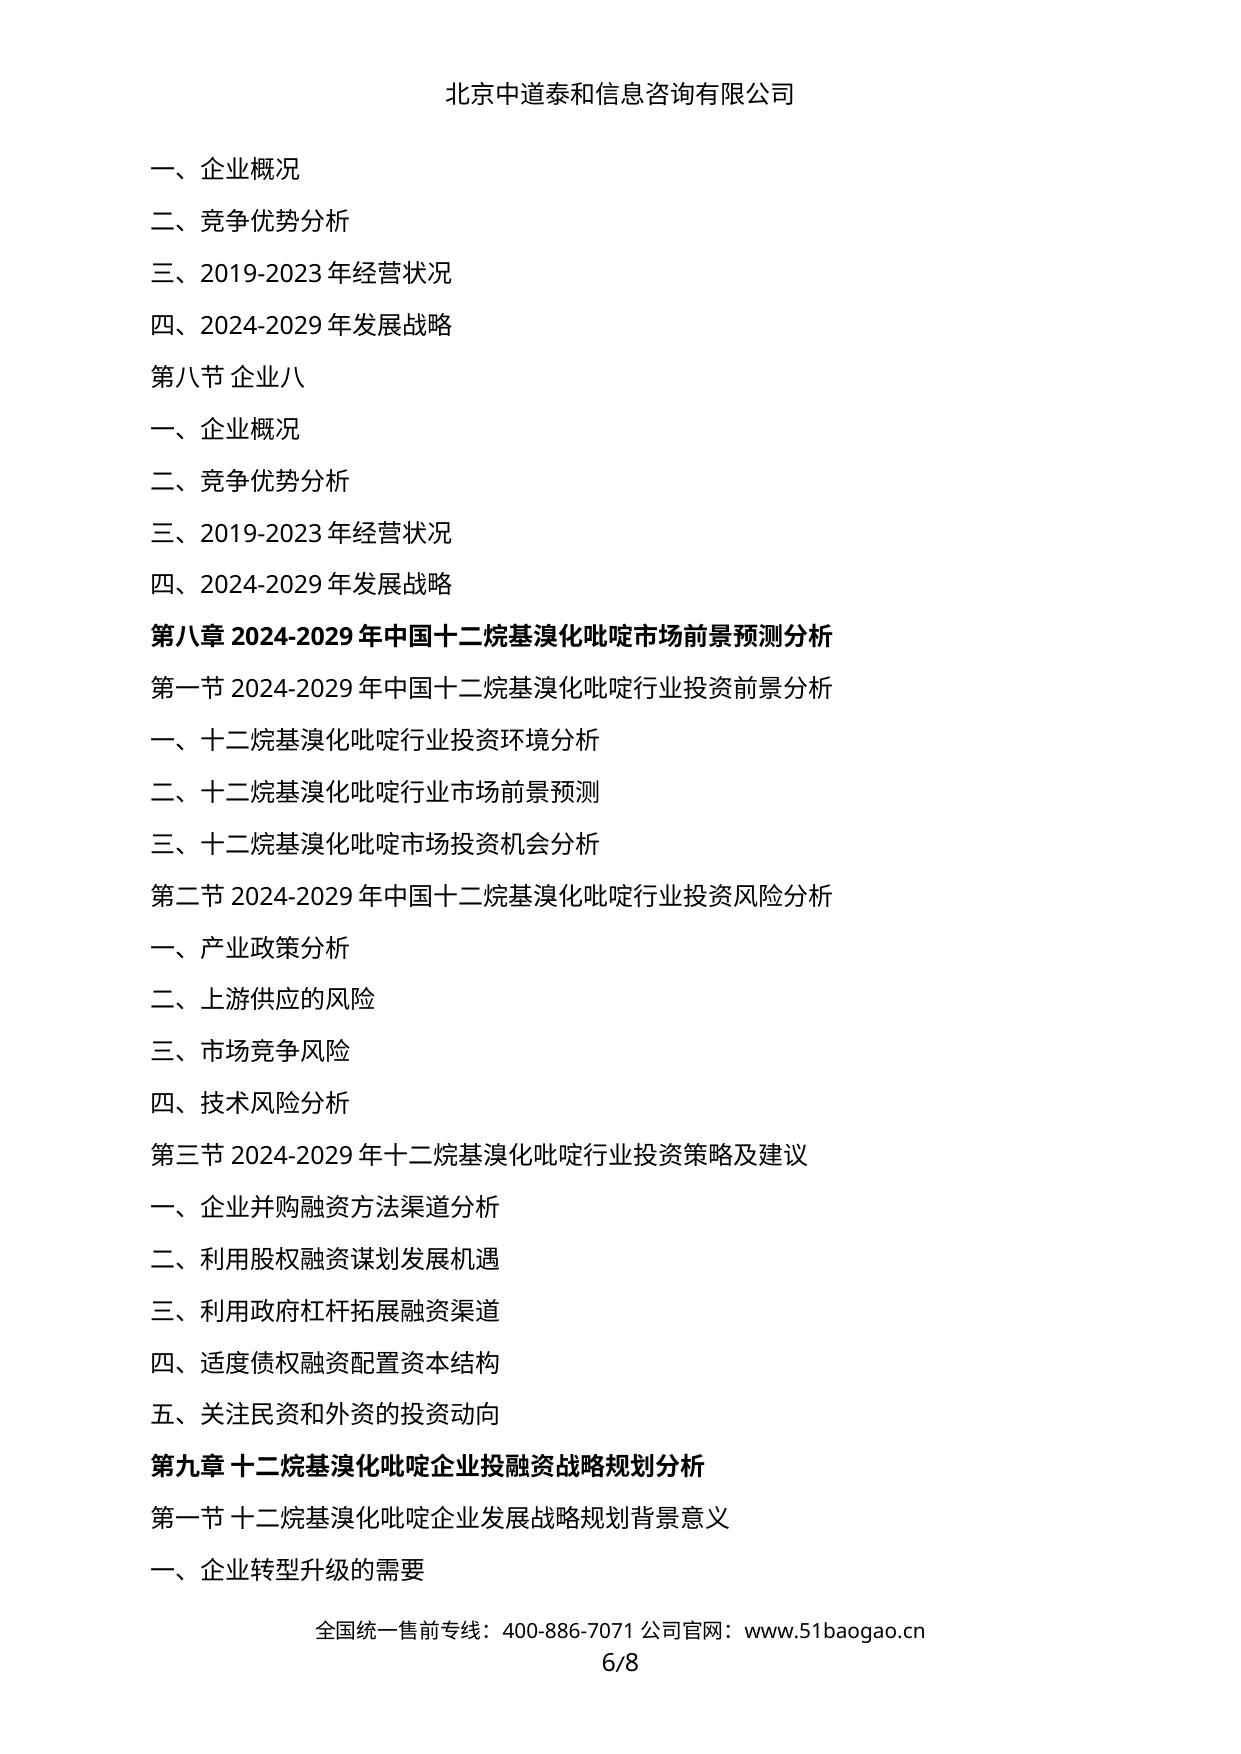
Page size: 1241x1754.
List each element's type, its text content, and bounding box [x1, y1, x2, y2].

text 三、利用政府杠杆拓展融资渠道 [150, 1291, 1090, 1327]
text 第一节 2024-2029年中国十二烷基溴化吡啶行业投资前景分析 [150, 669, 1090, 705]
text 二、十二烷基溴化吡啶行业市场前景预测 [150, 772, 1090, 809]
text 三、十二烷基溴化吡啶市场投资机会分析 [150, 824, 1090, 861]
text 四、2024-2029年发展战略 [150, 565, 1090, 601]
text 四、技术风险分析 [150, 1084, 1090, 1120]
text 第八章 2024-2029年中国十二烷基溴化吡啶市场前景预测分析 [150, 617, 1090, 653]
text 一、企业并购融资方法渠道分析 [150, 1187, 1090, 1224]
text 二、上游供应的风险 [150, 980, 1090, 1016]
text 三、2019-2023年经营状况 [150, 254, 1090, 290]
text 二、竞争优势分析 [150, 461, 1090, 497]
text 一、产业政策分析 [150, 928, 1090, 964]
text 三、2019-2023年经营状况 [150, 513, 1090, 549]
text 一、企业转型升级的需要 [150, 1551, 1090, 1587]
text 四、2024-2029年发展战略 [150, 306, 1090, 342]
text 五、关注民资和外资的投资动向 [150, 1395, 1090, 1431]
text 一、企业概况 [150, 150, 1090, 186]
text 第三节 2024-2029年十二烷基溴化吡啶行业投资策略及建议 [150, 1136, 1090, 1172]
text 二、利用股权融资谋划发展机遇 [150, 1239, 1090, 1276]
text 一、企业概况 [150, 409, 1090, 446]
text 第八节 企业八 [150, 357, 1090, 394]
text 一、十二烷基溴化吡啶行业投资环境分析 [150, 721, 1090, 757]
text 三、市场竞争风险 [150, 1032, 1090, 1068]
text 第九章 十二烷基溴化吡啶企业投融资战略规划分析 [150, 1447, 1090, 1483]
text 第二节 2024-2029年中国十二烷基溴化吡啶行业投资风险分析 [150, 876, 1090, 912]
text 四、适度债权融资配置资本结构 [150, 1343, 1090, 1379]
text 二、竞争优势分析 [150, 202, 1090, 238]
text 第一节 十二烷基溴化吡啶企业发展战略规划背景意义 [150, 1499, 1090, 1535]
